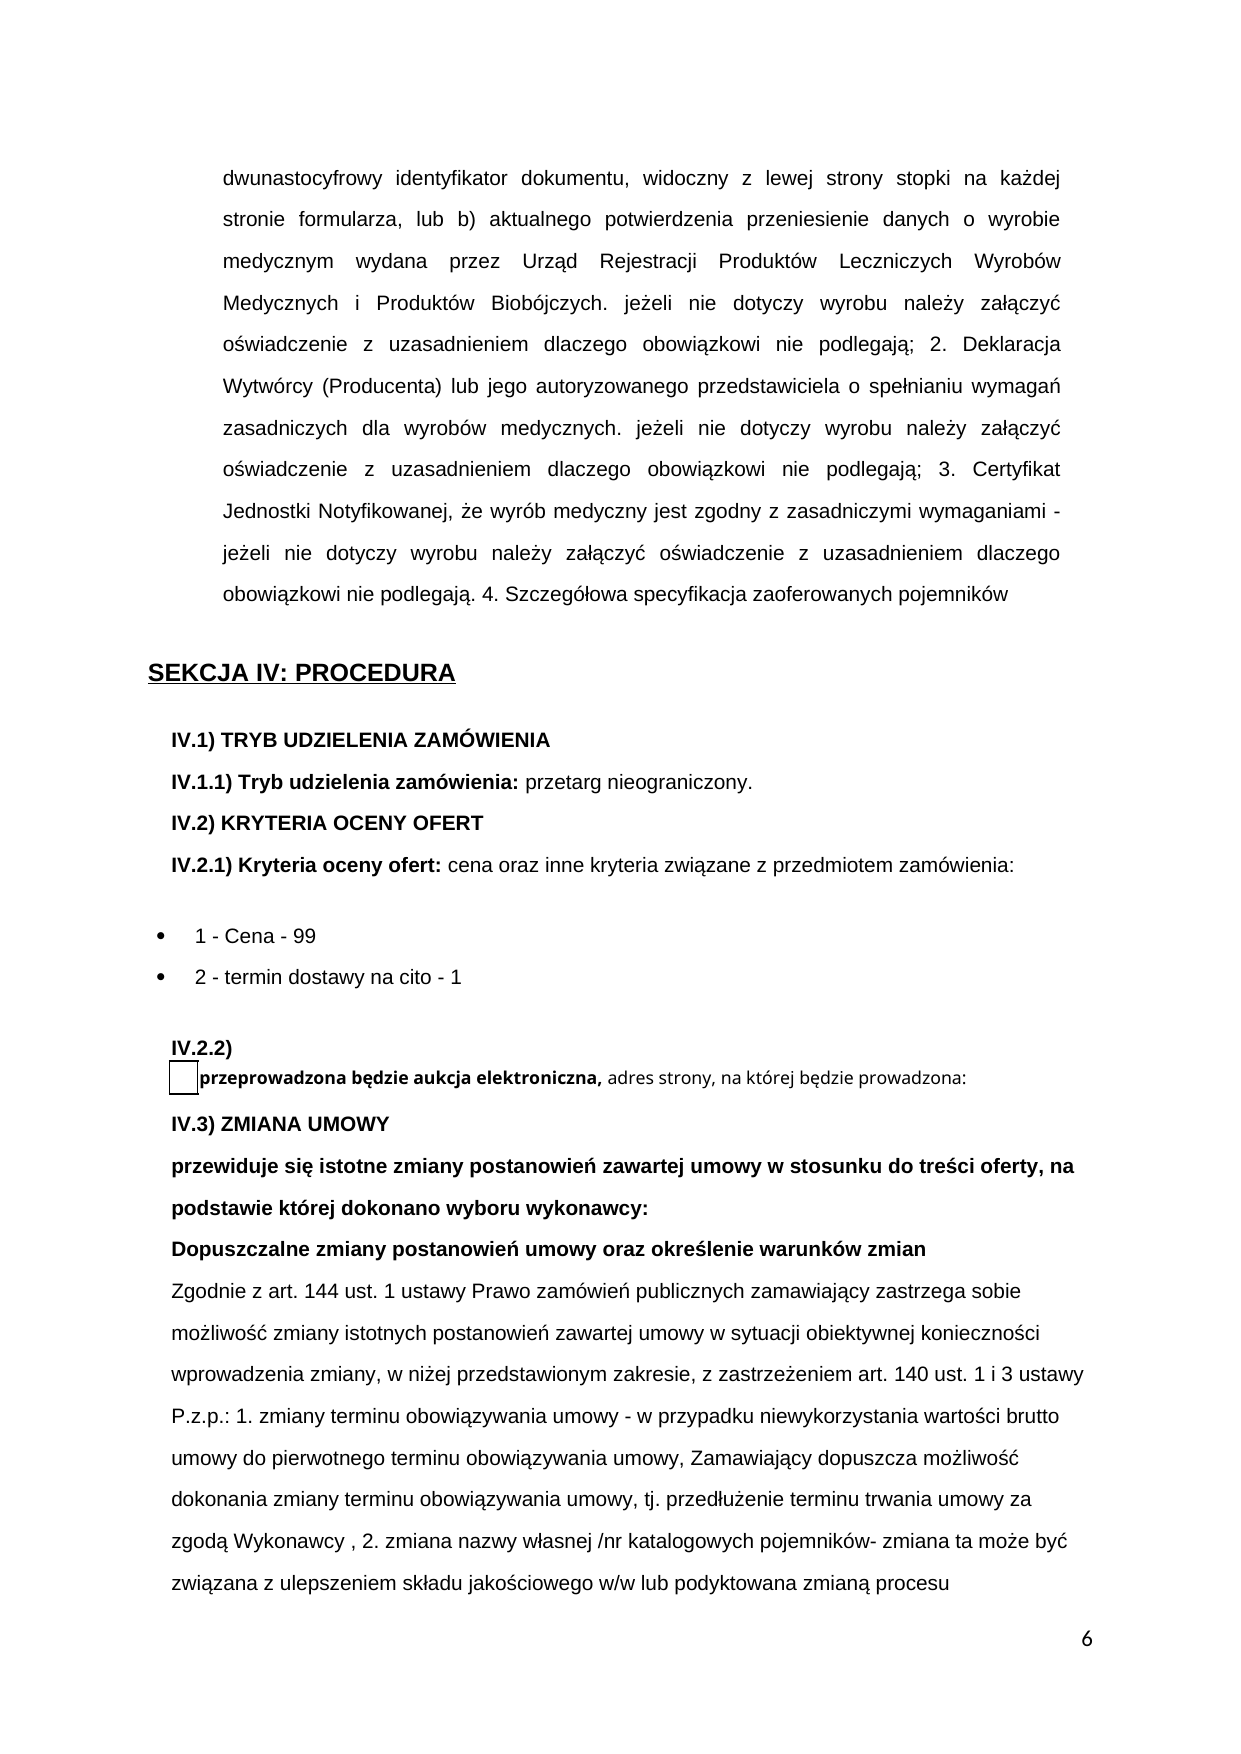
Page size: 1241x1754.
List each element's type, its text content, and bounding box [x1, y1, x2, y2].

text IV.2) KRYTERIA OCENY OFERT [171, 793, 1093, 835]
text Dopuszczalne zmiany postanowień umowy oraz określenie warunków zmian [171, 1219, 1093, 1261]
text IV.1.1) Tryb udzielenia zamówienia: przetarg nieograniczony. [171, 752, 1093, 793]
list 1 - Cena - 99 [157, 906, 1093, 948]
text IV.3) ZMIANA UMOWY [171, 1094, 1093, 1136]
table_header przeprowadzona będzie aukcja elektroniczna, adres strony, na której będzie prowadzona: [198, 1060, 1057, 1093]
table_header [170, 1062, 197, 1093]
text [171, 1261, 1093, 1594]
text przewiduje się istotne zmiany postanowień zawartej umowy w stosunku do treści oferty, na podstawie której dokonano wyboru wykonawcy: [171, 1136, 1093, 1219]
list 2 - termin dostawy na cito - 1 [157, 948, 1093, 989]
text IV.2.2) [171, 1018, 1093, 1060]
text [223, 148, 1061, 606]
text SEKCJA IV: PROCEDURA [148, 645, 1093, 687]
text IV.1) TRYB UDZIELENIA ZAMÓWIENIA [171, 710, 1093, 752]
text IV.2.1) Kryteria oceny ofert: cena oraz inne kryteria związane z przedmiotem zamówienia: [171, 835, 1093, 877]
